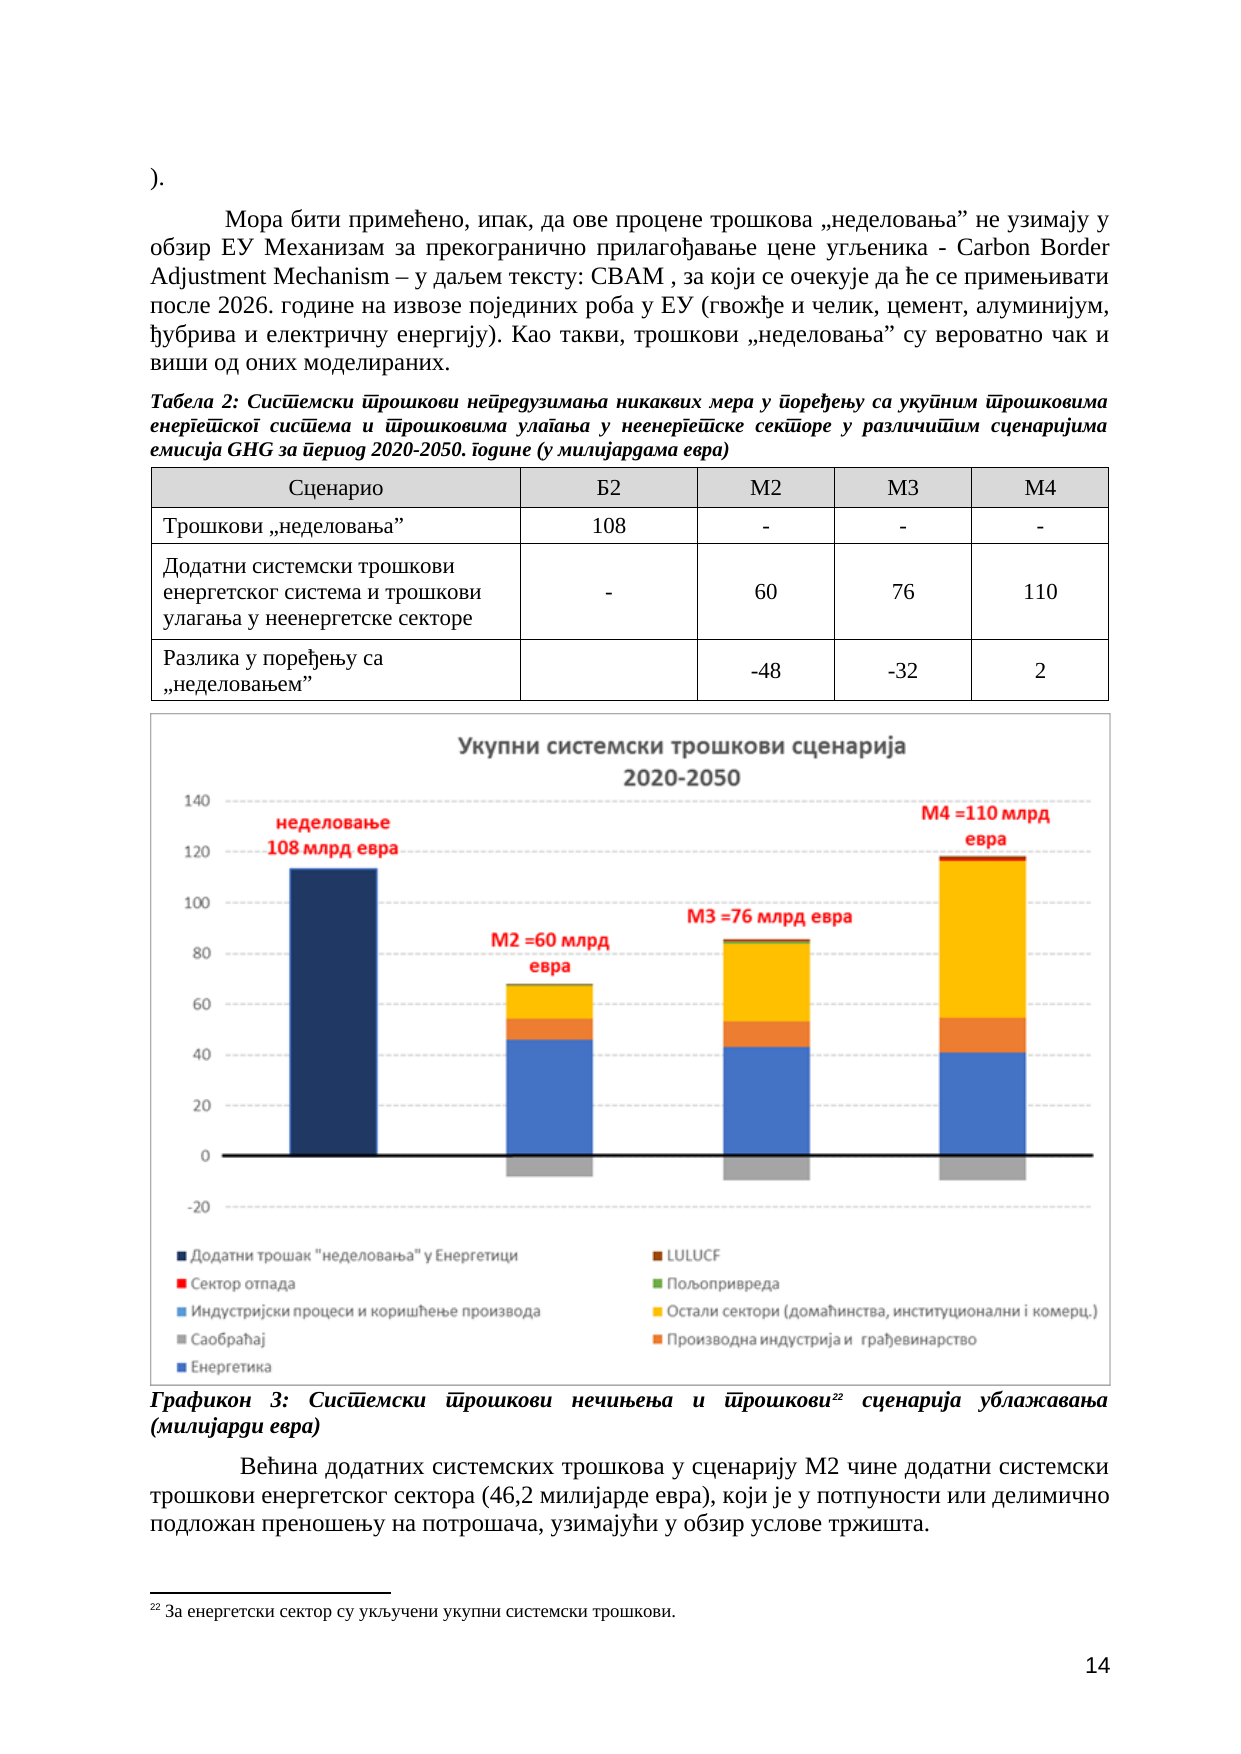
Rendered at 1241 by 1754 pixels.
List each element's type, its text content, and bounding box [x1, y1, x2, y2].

table_header Сценарио [152, 468, 520, 507]
table_header М4 [972, 468, 1108, 507]
table_header М3 [835, 468, 971, 507]
table_cell 76 [835, 544, 971, 639]
picture [150, 713, 1111, 1386]
table_cell 60 [698, 544, 834, 639]
text Табела 2: Системски трошкови непредузимања никаквих мера у поређењу са укупним трошковима енергетског система и трошковима улагања у неенергетске секторе у различитим сценаријима емисија GHG за период 2020-2050. године (у милијардама евра) [150, 389, 1110, 461]
table_cell - [521, 544, 697, 639]
table_cell 2 [972, 640, 1108, 700]
text Табела 2). [150, 162, 1110, 191]
table_cell Трошкови „неделовања” [152, 508, 520, 542]
text Графикон 3: Системски трошкови нечињења и трошкови сценарија ублажавања (милијарди евра) [150, 1386, 1110, 1438]
table_cell - [835, 508, 971, 542]
table_cell -32 [835, 640, 971, 700]
table_cell -48 [698, 640, 834, 700]
table_cell 108 [521, 508, 697, 542]
table_header Б2 [521, 468, 697, 507]
text Мора бити примећено, ипак, да ове процене трошкова „неделовања” не узимају у обзир ЕУ Механизам за прекогранично прилагођавање цене угљеника - Carbon Border Adjustment Mechanism – у даљем тексту: CBAM , за који се очекује да ће се примењивати после 2026. године на извозе појединих роба у ЕУ (гвожђе и челик, цемент, алуминијум, ђубрива и електричну енергију). Као такви, трошкови „неделовања” су вероватно чак и виши од оних моделираних. [150, 204, 1110, 376]
table_cell Додатни системски трошкови енергетског система и трошкови улагања у неенергетске секторе [152, 544, 520, 639]
table_cell - [972, 508, 1108, 542]
text Већина додатних системских трошкова у сценарију М2 чине додатни системски трошкови енергетског сектора (46,2 милијарде евра), који је у потпуности или делимично подложан преношењу на потрошача, узимајући у обзир услове тржишта. [150, 1451, 1110, 1537]
table_header М2 [698, 468, 834, 507]
table_cell [521, 640, 697, 700]
table_cell 110 [972, 544, 1108, 639]
table_cell - [698, 508, 834, 542]
table_cell Разлика у поређењу са „неделовањем” [152, 640, 520, 700]
